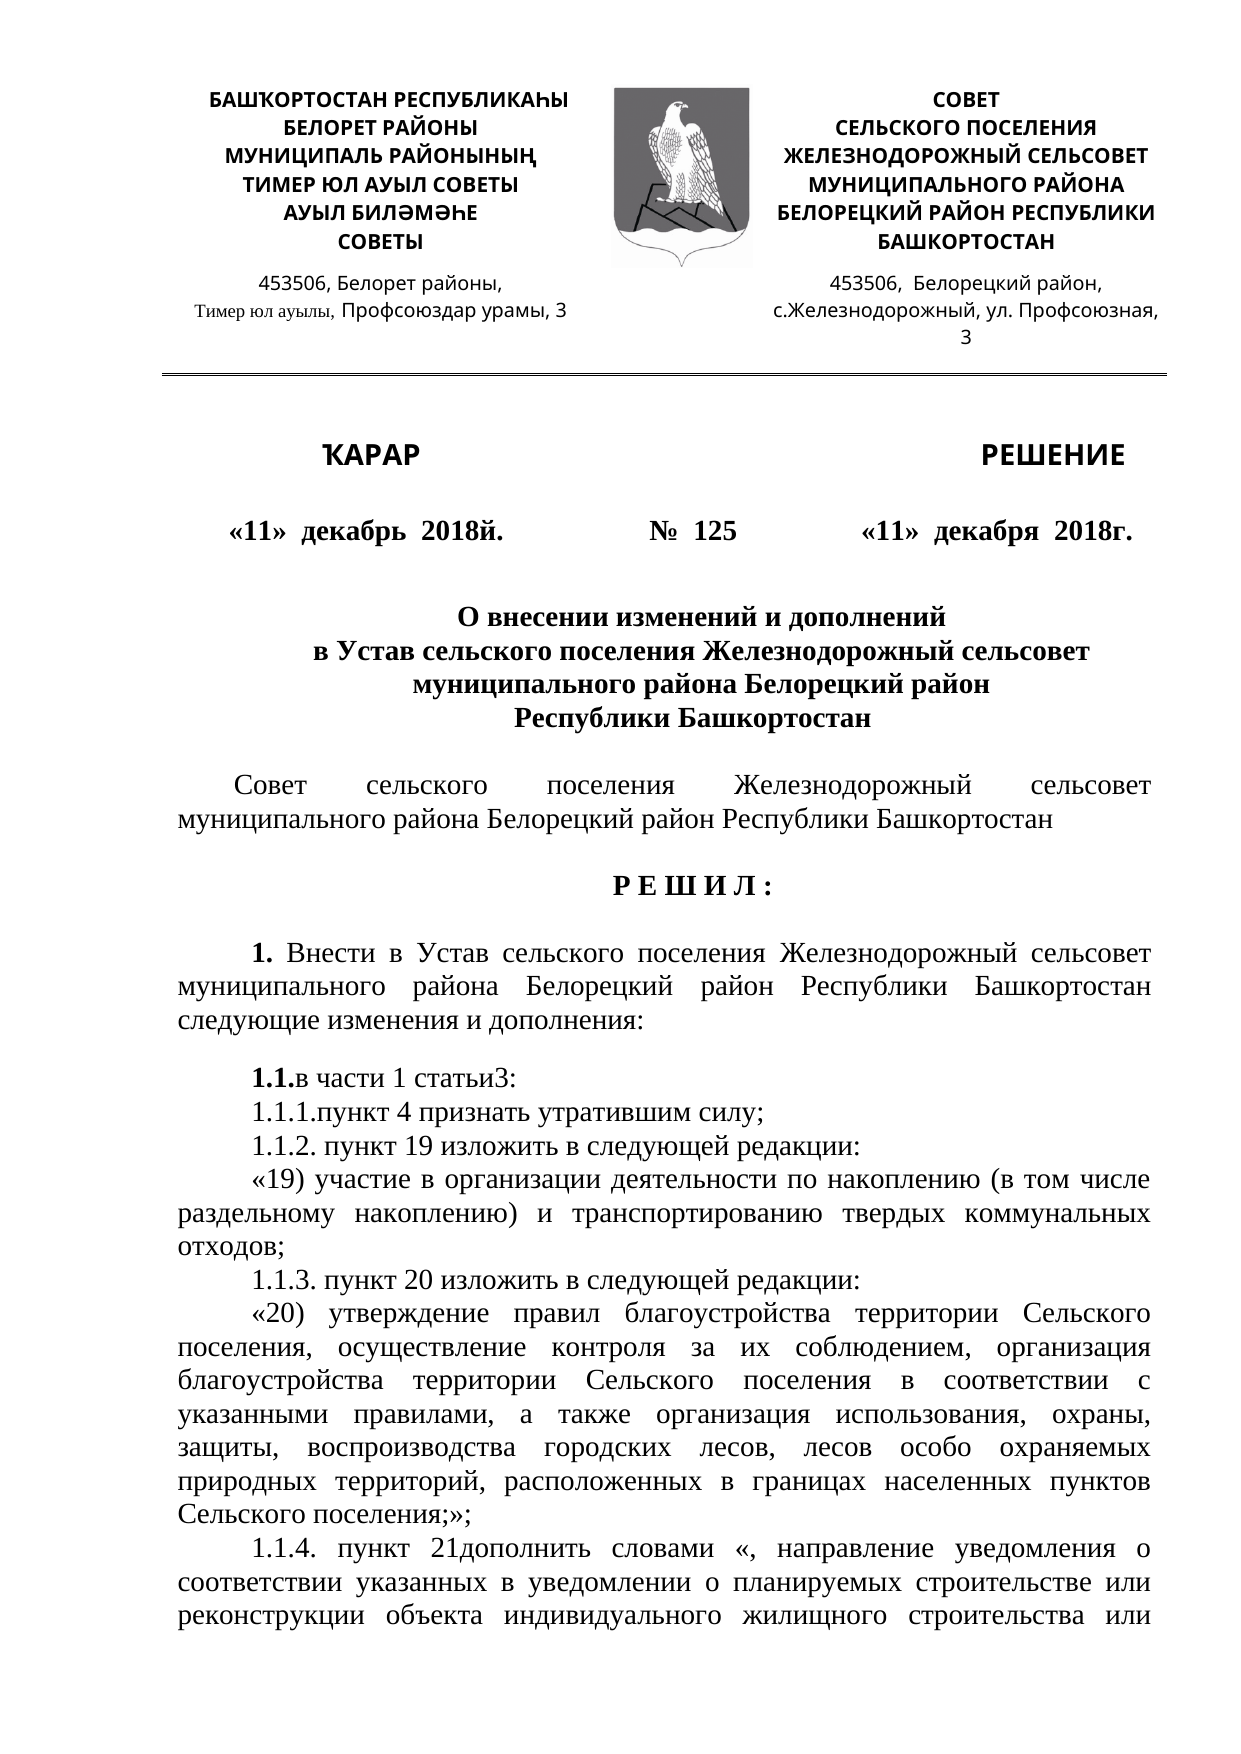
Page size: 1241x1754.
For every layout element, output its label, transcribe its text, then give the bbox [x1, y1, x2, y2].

text «11» декабрь 2018й. № 125 «11» декабря 2018г. [177, 513, 1152, 547]
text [177, 1530, 1152, 1631]
text Совет сельского поселения Железнодорожный сельсовет муниципального района Белорецкий район Республики Башкортостан [177, 767, 1152, 834]
text 1.1.3. пункт 20 изложить в следующей редакции: [177, 1262, 1152, 1295]
text «20) утверждение правил благоустройства территории Сельского поселения, осуществление контроля за их соблюдением, организация благоустройства территории Сельского поселения в соответствии с указанными правилами, а также организация использования, охраны, защиты, воспроизводства городских лесов, лесов особо охраняемых природных территорий, расположенных в границах населенных пунктов Сельского поселения;»; [177, 1295, 1152, 1530]
text муниципального района Белорецкий район [177, 667, 1152, 700]
table_header [599, 85, 765, 373]
text «19) участие в организации деятельности по накоплению (в том числе раздельному накоплению) и транспортированию твердых коммунальных отходов; [177, 1161, 1152, 1262]
text 1. Внести в Устав сельского поселения Железнодорожный сельсовет муниципального района Белорецкий район Республики Башкортостан следующие изменения и дополнения: [177, 935, 1152, 1036]
picture [611, 84, 754, 268]
text 1.1.в части 1 статьи3: [177, 1061, 1152, 1094]
text ҠАРАР РЕШЕНИЕ [177, 434, 1152, 473]
table_header СОВЕТ СЕЛЬСКОГО ПОСЕЛЕНИЯ ЖЕЛЕЗНОДОРОЖНЫЙ СЕЛЬСОВЕТ МУНИЦИПАЛЬНОГО РАЙОНА Белорецкий район РЕСПУБЛИКИ БАШКОРТОСТАН 453506, Белорецкий район, с.Железнодорожный, ул. Профсоюзная, 3 [765, 85, 1167, 373]
text 1.1.1.пункт 4 признать утратившим силу; [177, 1094, 1152, 1128]
text 1.1.2. пункт 19 изложить в следующей редакции: [177, 1128, 1152, 1161]
text в Устав сельского поселения Железнодорожный сельсовет [177, 633, 1152, 667]
text О внесении изменений и дополнений [177, 599, 1152, 633]
text Республики Башкортостан [177, 700, 1152, 734]
text Р Е Ш И Л : [177, 868, 1152, 901]
table_header БАШҡоРТОСТАН РЕСПУБЛИКАһЫ БЕЛОРЕТ РАЙОНЫ муниципаль РАЙОНЫНЫң ТИМЕР ЮЛ АУЫЛ СОВЕТЫ АУЫЛ БИЛәМәһЕ советы 453506, Белорет районы, Тимер юл ауылы, Профсоюздар урамы, 3 [162, 85, 599, 373]
